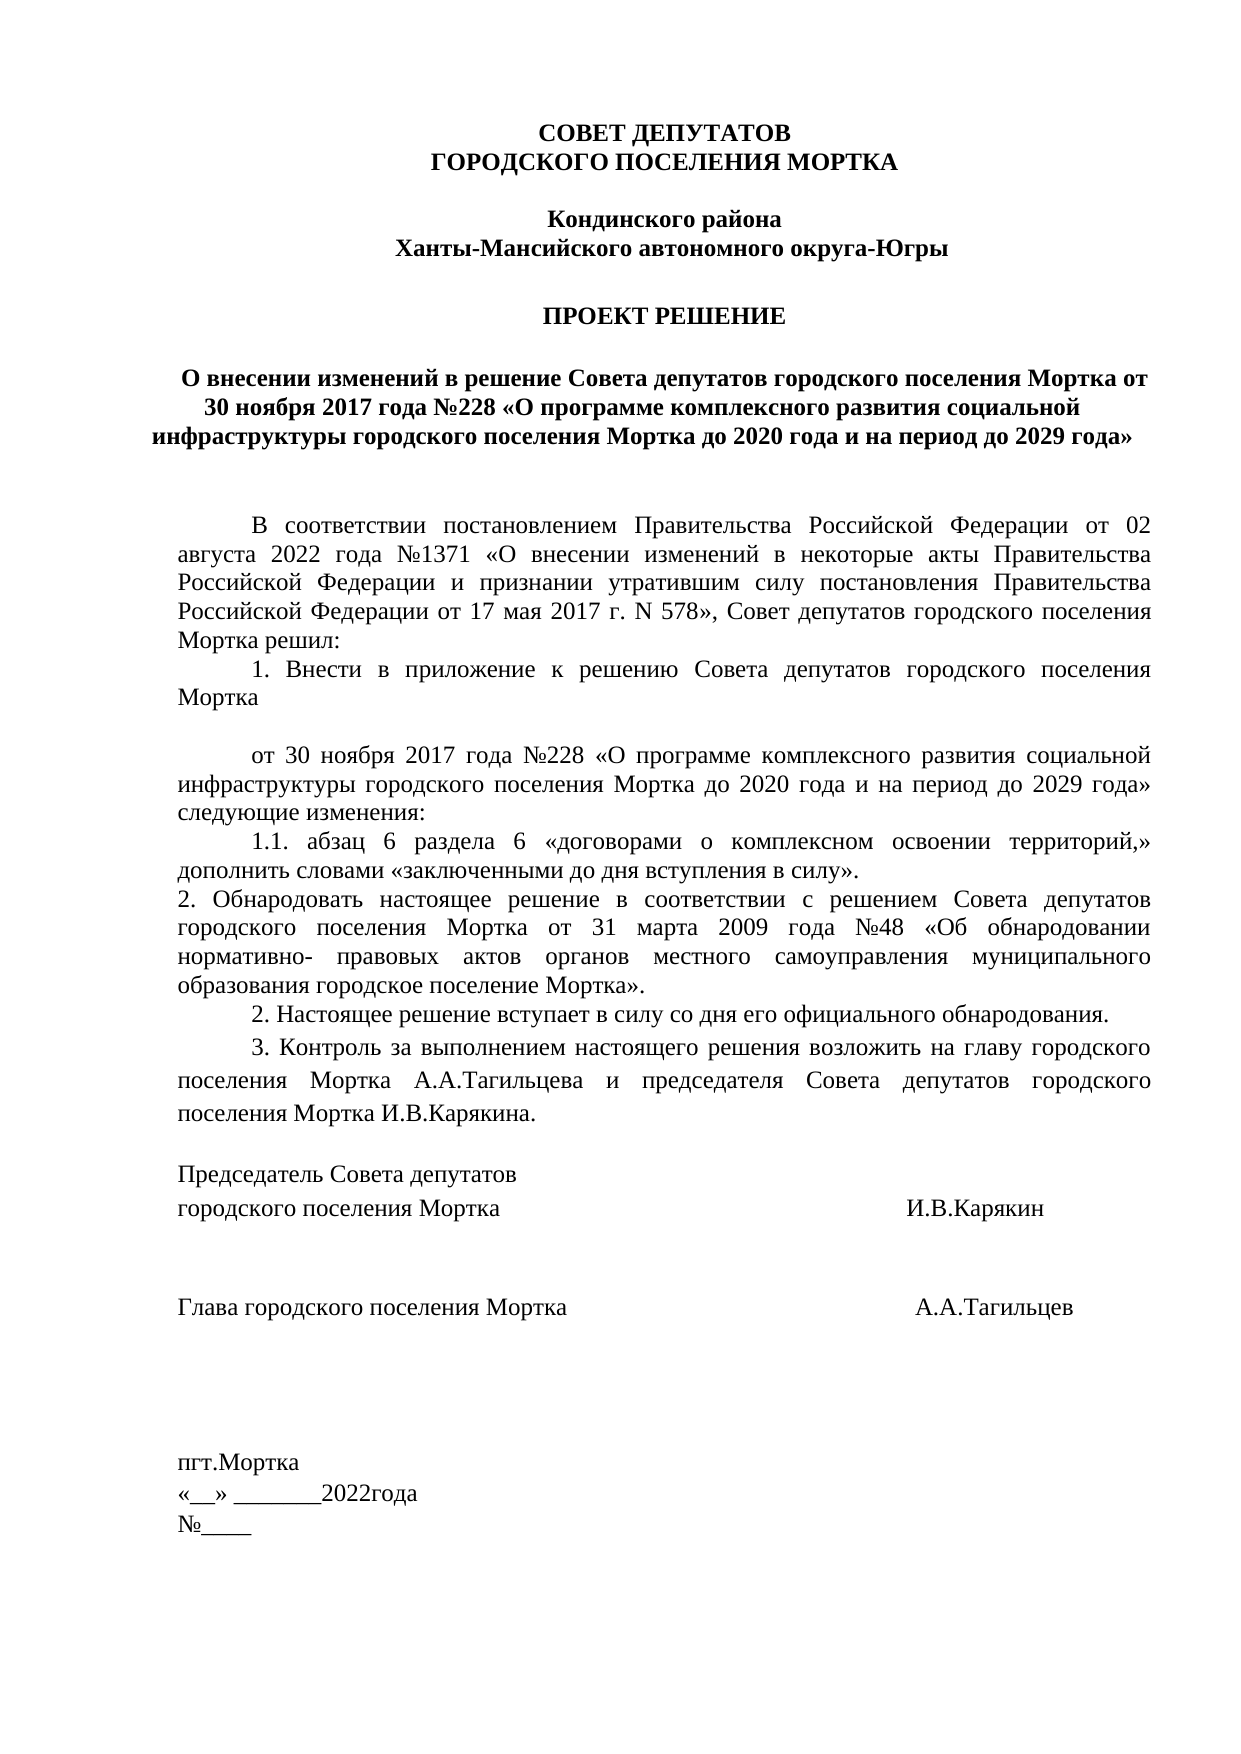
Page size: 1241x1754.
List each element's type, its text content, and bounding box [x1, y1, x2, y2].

text 2. Обнародовать настоящее решение в соответствии с решением Совета депутатов городского поселения Мортка от 31 марта 2009 года №48 «Об обнародовании нормативно- правовых актов органов местного самоуправления муниципального образования городское поселение Мортка». [177, 884, 1152, 999]
text «__» _______2022года [177, 1478, 1152, 1507]
text №____ [177, 1509, 1152, 1538]
text Глава городского поселения Мортка А.А.Тагильцев [177, 1292, 1152, 1320]
text пгт.Мортка [177, 1447, 1152, 1476]
text 1.1. абзац 6 раздела 6 «договорами о комплексном освоении территорий,» дополнить словами «заключенными до дня вступления в силу». [177, 826, 1152, 884]
text 1. Внести в приложение к решению Совета депутатов городского поселения Мортка [177, 654, 1152, 711]
text ГОРОДСКОГО ПОСЕЛЕНИЯ МОРТКА [177, 147, 1152, 176]
text 2. Настоящее решение вступает в силу со дня его официального обнародования. [177, 999, 1152, 1027]
text от 30 ноября 2017 года №228 «О программе комплексного развития социальной инфраструктуры городского поселения Мортка до 2020 года и на период до 2029 года» следующие изменения: [177, 740, 1152, 826]
text городского поселения Мортка И.В.Карякин [177, 1193, 1152, 1221]
text Председатель Совета депутатов [177, 1159, 1152, 1188]
text Ханты-Мансийского автономного округа-Югры [177, 233, 1167, 262]
text 3. Контроль за выполнением настоящего решения возложить на главу городского поселения Мортка А.А.Тагильцева и председателя Совета депутатов городского поселения Мортка И.В.Карякина. [177, 1032, 1152, 1127]
text СОВЕТ ДЕПУТАТОВ [177, 118, 1152, 147]
text О внесении изменений в решение Совета депутатов городского поселения Мортка от 30 ноября 2017 года №228 «О программе комплексного развития социальной инфраструктуры городского поселения Мортка до 2020 года и на период до 2029 года» [133, 363, 1152, 450]
text ПРОЕКТ РЕШЕНИЕ [177, 301, 1152, 330]
text Кондинского района [177, 204, 1152, 233]
text В соответствии постановлением Правительства Российской Федерации от 02 августа 2022 года №1371 «О внесении изменений в некоторые акты Правительства Российской Федерации и признании утратившим силу постановления Правительства Российской Федерации от 17 мая 2017 г. N 578», Совет депутатов городского поселения Мортка решил: [177, 510, 1152, 654]
